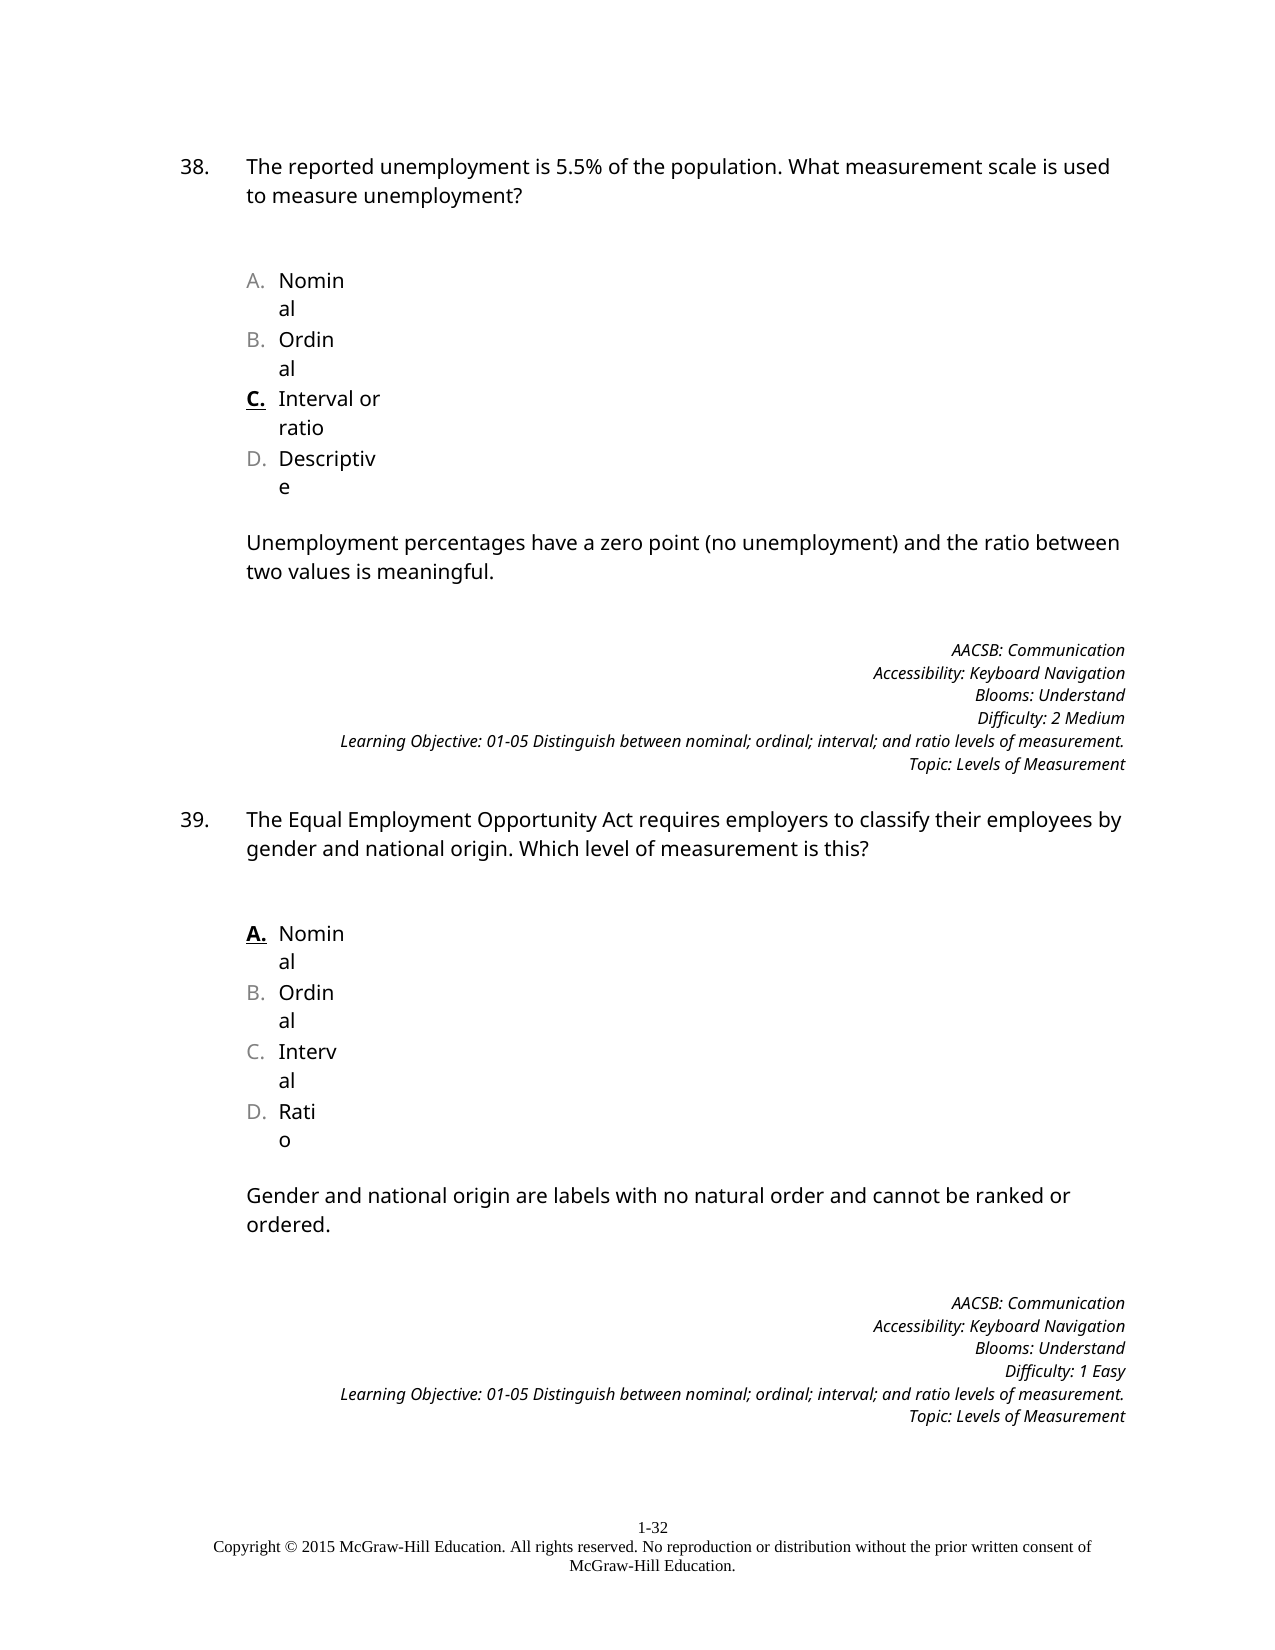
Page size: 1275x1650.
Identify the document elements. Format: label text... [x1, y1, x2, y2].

table_header 38. [180, 153, 246, 613]
table_header AACSB: Communication Accessibility: Keyboard Navigation Blooms: Understand Difficulty: 1 Easy Learning Objective: 01-05 Distinguish between nominal; ordinal; interval; and ratio levels of measurement. Topic: Levels of Measurement [180, 1292, 1125, 1456]
table_header The Equal Employment Opportunity Act requires employers to classify their employees by gender and national origin. Which level of measurement is this? Gender and national origin are labels with no natural order and cannot be ranked or ordered. [246, 805, 1125, 1266]
table_header 39. [180, 805, 246, 1266]
table_header AACSB: Communication Accessibility: Keyboard Navigation Blooms: Understand Difficulty: 2 Medium Learning Objective: 01-05 Distinguish between nominal; ordinal; interval; and ratio levels of measurement. Topic: Levels of Measurement [180, 639, 1125, 803]
table_header The reported unemployment is 5.5% of the population. What measurement scale is used to measure unemployment? Unemployment percentages have a zero point (no unemployment) and the ratio between two values is meaningful. [246, 153, 1125, 613]
